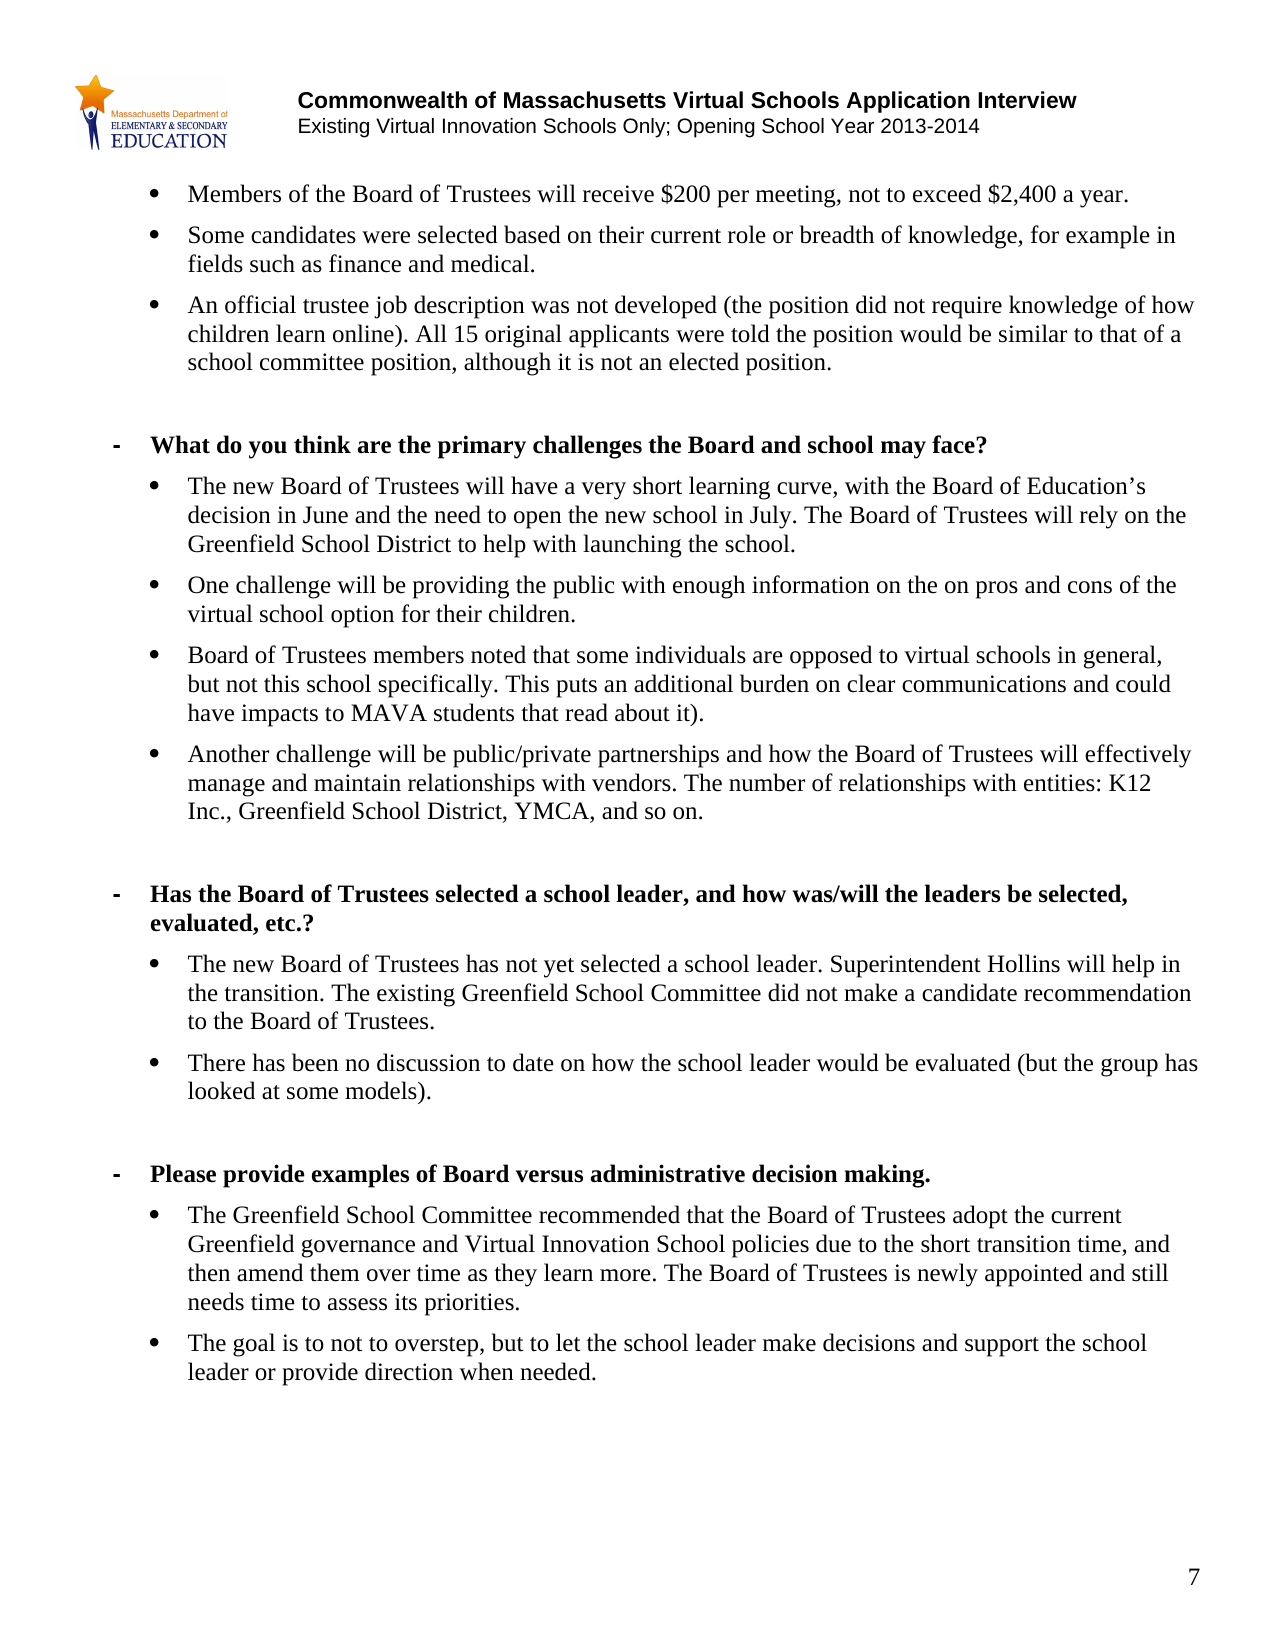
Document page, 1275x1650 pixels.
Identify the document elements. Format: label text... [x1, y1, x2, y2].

list An official trustee job description was not developed (the position did not require knowledge of how children learn online). All 15 original applicants were told the position would be similar to that of a school committee position, although it is not an elected position. [150, 290, 1200, 376]
list One challenge will be providing the public with enough information on the on pros and cons of the virtual school option for their children. [150, 570, 1200, 628]
list The new Board of Trustees has not yet selected a school leader. Superintendent Hollins will help in the transition. The existing Greenfield School Committee did not make a candidate recommendation to the Board of Trustees. [150, 949, 1200, 1035]
list Board of Trustees members noted that some individuals are opposed to virtual schools in general, but not this school specifically. This puts an additional burden on clear communications and could have impacts to MAVA students that read about it). [150, 640, 1200, 726]
list Some candidates were selected based on their current role or breadth of knowledge, for example in fields such as finance and medical. [150, 220, 1200, 277]
list Another challenge will be public/private partnerships and how the Board of Trustees will effectively manage and maintain relationships with vendors. The number of relationships with entities: K12 Inc., Greenfield School District, YMCA, and so on. [150, 739, 1200, 825]
list The goal is to not to overstep, but to let the school leader make decisions and support the school leader or provide direction when needed. [150, 1328, 1200, 1385]
list The Greenfield School Committee recommended that the Board of Trustees adopt the current Greenfield governance and Virtual Innovation School policies due to the short transition time, and then amend them over time as they learn more. The Board of Trustees is newly appointed and still needs time to assess its priorities. [150, 1200, 1200, 1315]
list Members of the Board of Trustees will receive $200 per meeting, not to exceed $2,400 a year. [150, 179, 1200, 207]
list Has the Board of Trustees selected a school leader, and how was/will the leaders be selected, evaluated, etc.? [112, 879, 1200, 936]
list What do you think are the primary challenges the Board and school may face? [112, 430, 1200, 459]
list Please provide examples of Board versus administrative decision making. [112, 1159, 1200, 1188]
list There has been no discussion to date on how the school leader would be evaluated (but the group has looked at some models). [150, 1048, 1200, 1105]
list The new Board of Trustees will have a very short learning curve, with the Board of Education’s decision in June and the need to open the new school in July. The Board of Trustees will rely on the Greenfield School District to help with launching the school. [150, 471, 1200, 558]
picture [75, 75, 228, 150]
